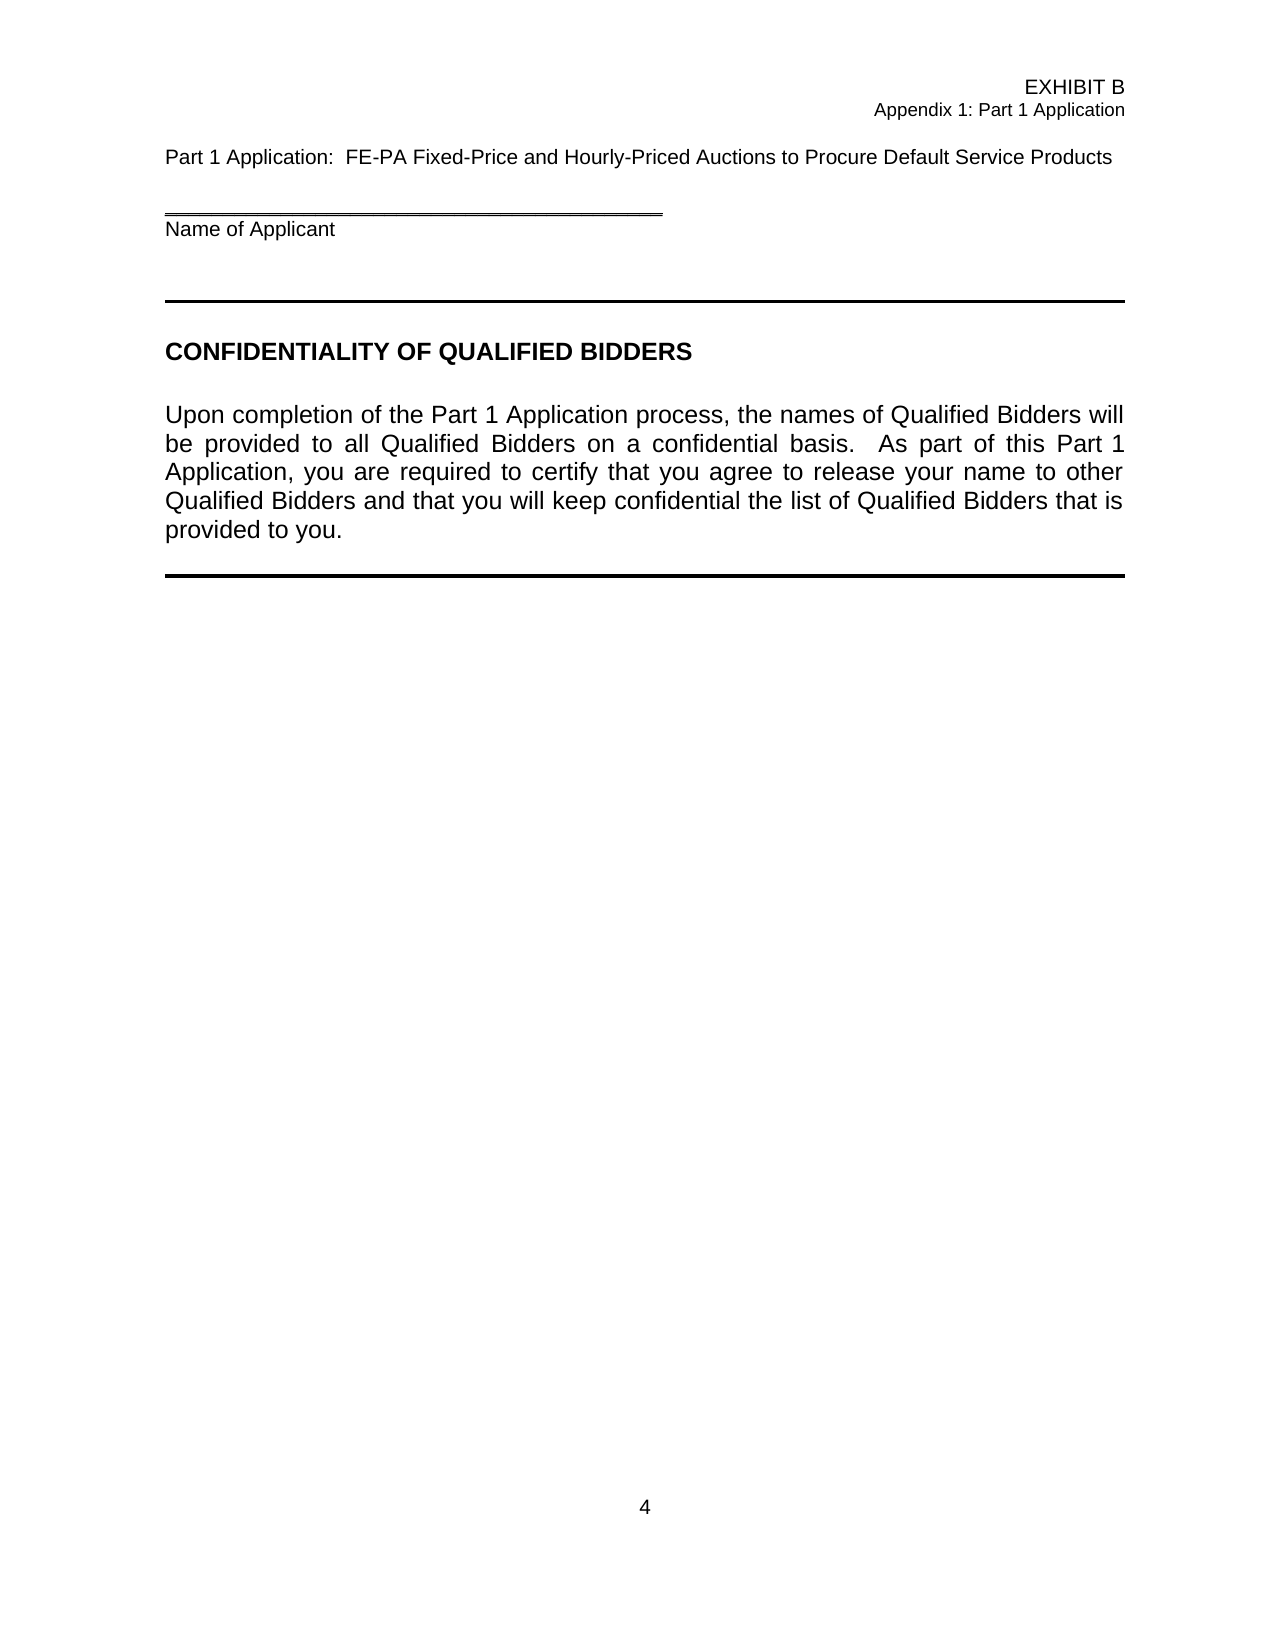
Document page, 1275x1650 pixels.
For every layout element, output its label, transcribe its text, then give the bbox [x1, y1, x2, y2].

text Upon completion of the Part 1 Application process, the names of Qualified Bidders will be provided to all Qualified Bidders on a confidential basis. As part of this Part 1 Application, you are required to certify that you agree to release your name to other Qualified Bidders and that you will keep confidential the list of Qualified Bidders that is provided to you. [165, 400, 1125, 544]
text CONFIDENTIALITY OF QUALIFIED BIDDERS [165, 337, 1125, 366]
